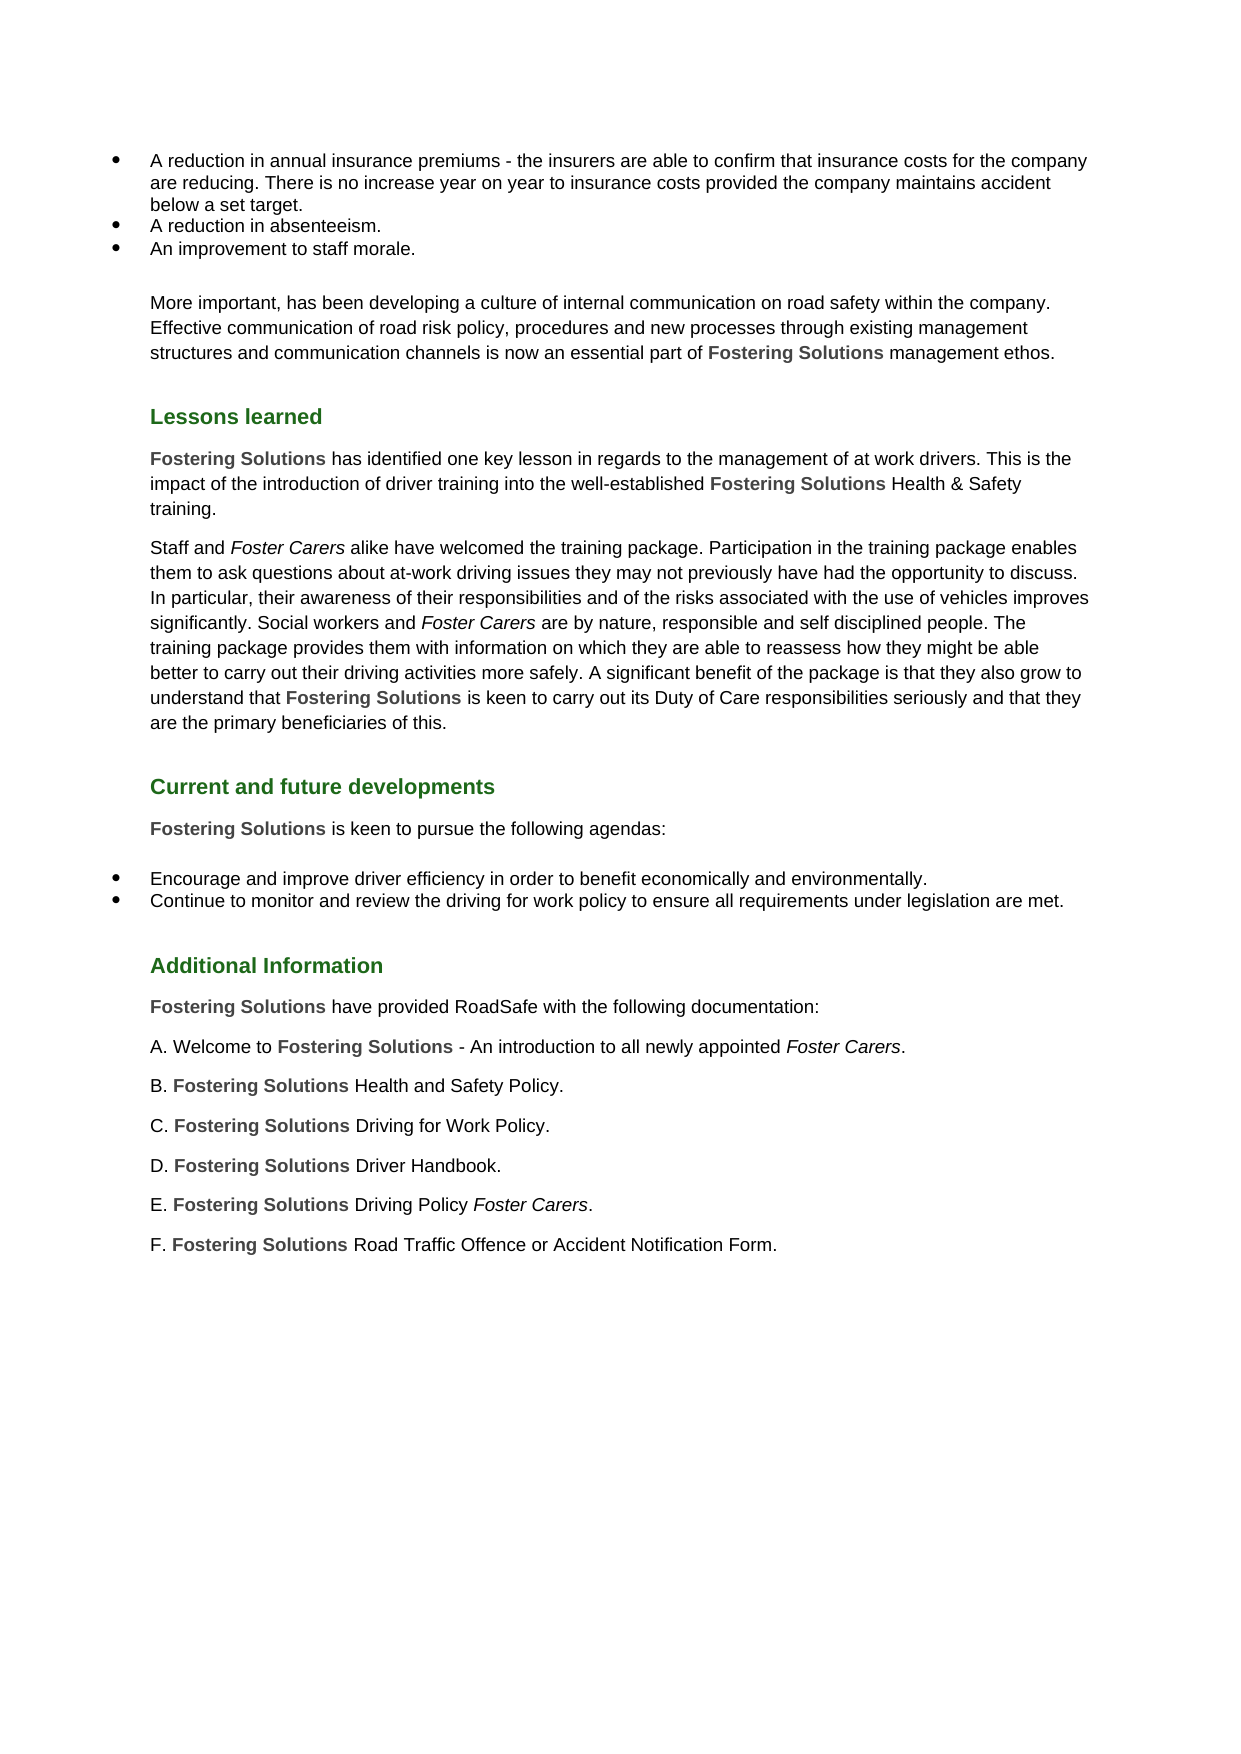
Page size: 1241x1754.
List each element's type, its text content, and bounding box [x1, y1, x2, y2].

subtitle Additional Information [150, 953, 1090, 978]
text Fostering Solutions have provided RoadSafe with the following documentation: [150, 993, 1090, 1018]
list A reduction in annual insurance premiums - the insurers are able to confirm that insurance costs for the company are reducing. There is no increase year on year to insurance costs provided the company maintains accident below a set target. [112, 150, 1090, 215]
text Staff and Foster Carers alike have welcomed the training package. Participation in the training package enables them to ask questions about at-work driving issues they may not previously have had the opportunity to discuss. In particular, their awareness of their responsibilities and of the risks associated with the use of vehicles improves significantly. Social workers and Foster Carers are by nature, responsible and self disciplined people. The training package provides them with information on which they are able to reassess how they might be able better to carry out their driving activities more safely. A significant benefit of the package is that they also grow to understand that Fostering Solutions is keen to carry out its Duty of Care responsibilities seriously and that they are the primary beneficiaries of this. [150, 533, 1090, 733]
text Fostering Solutions has identified one key lesson in regards to the management of at work drivers. This is the impact of the introduction of driver training into the well-established Fostering Solutions Health & Safety training. [150, 444, 1090, 519]
text B. Fostering Solutions Health and Safety Policy. [150, 1072, 1090, 1097]
text F. Fostering Solutions Road Traffic Offence or Accident Notification Form. [150, 1230, 1090, 1255]
text D. Fostering Solutions Driver Handbook. [150, 1151, 1090, 1176]
subtitle Current and future developments [150, 774, 1090, 799]
list An improvement to staff morale. [112, 237, 1090, 259]
list A reduction in absenteeism. [112, 215, 1090, 237]
text C. Fostering Solutions Driving for Work Policy. [150, 1111, 1090, 1136]
subtitle Lessons learned [150, 404, 1090, 429]
text More important, has been developing a culture of internal communication on road safety within the company. Effective communication of road risk policy, procedures and new processes through existing management structures and communication channels is now an essential part of Fostering Solutions management ethos. [150, 288, 1090, 363]
text Fostering Solutions is keen to pursue the following agendas: [150, 814, 1090, 839]
text E. Fostering Solutions Driving Policy Foster Carers. [150, 1191, 1090, 1216]
list Encourage and improve driver efficiency in order to benefit economically and environmentally. [112, 868, 1090, 890]
list Continue to monitor and review the driving for work policy to ensure all requirements under legislation are met. [112, 890, 1090, 912]
text A. Welcome to Fostering Solutions - An introduction to all newly appointed Foster Carers. [150, 1032, 1090, 1057]
